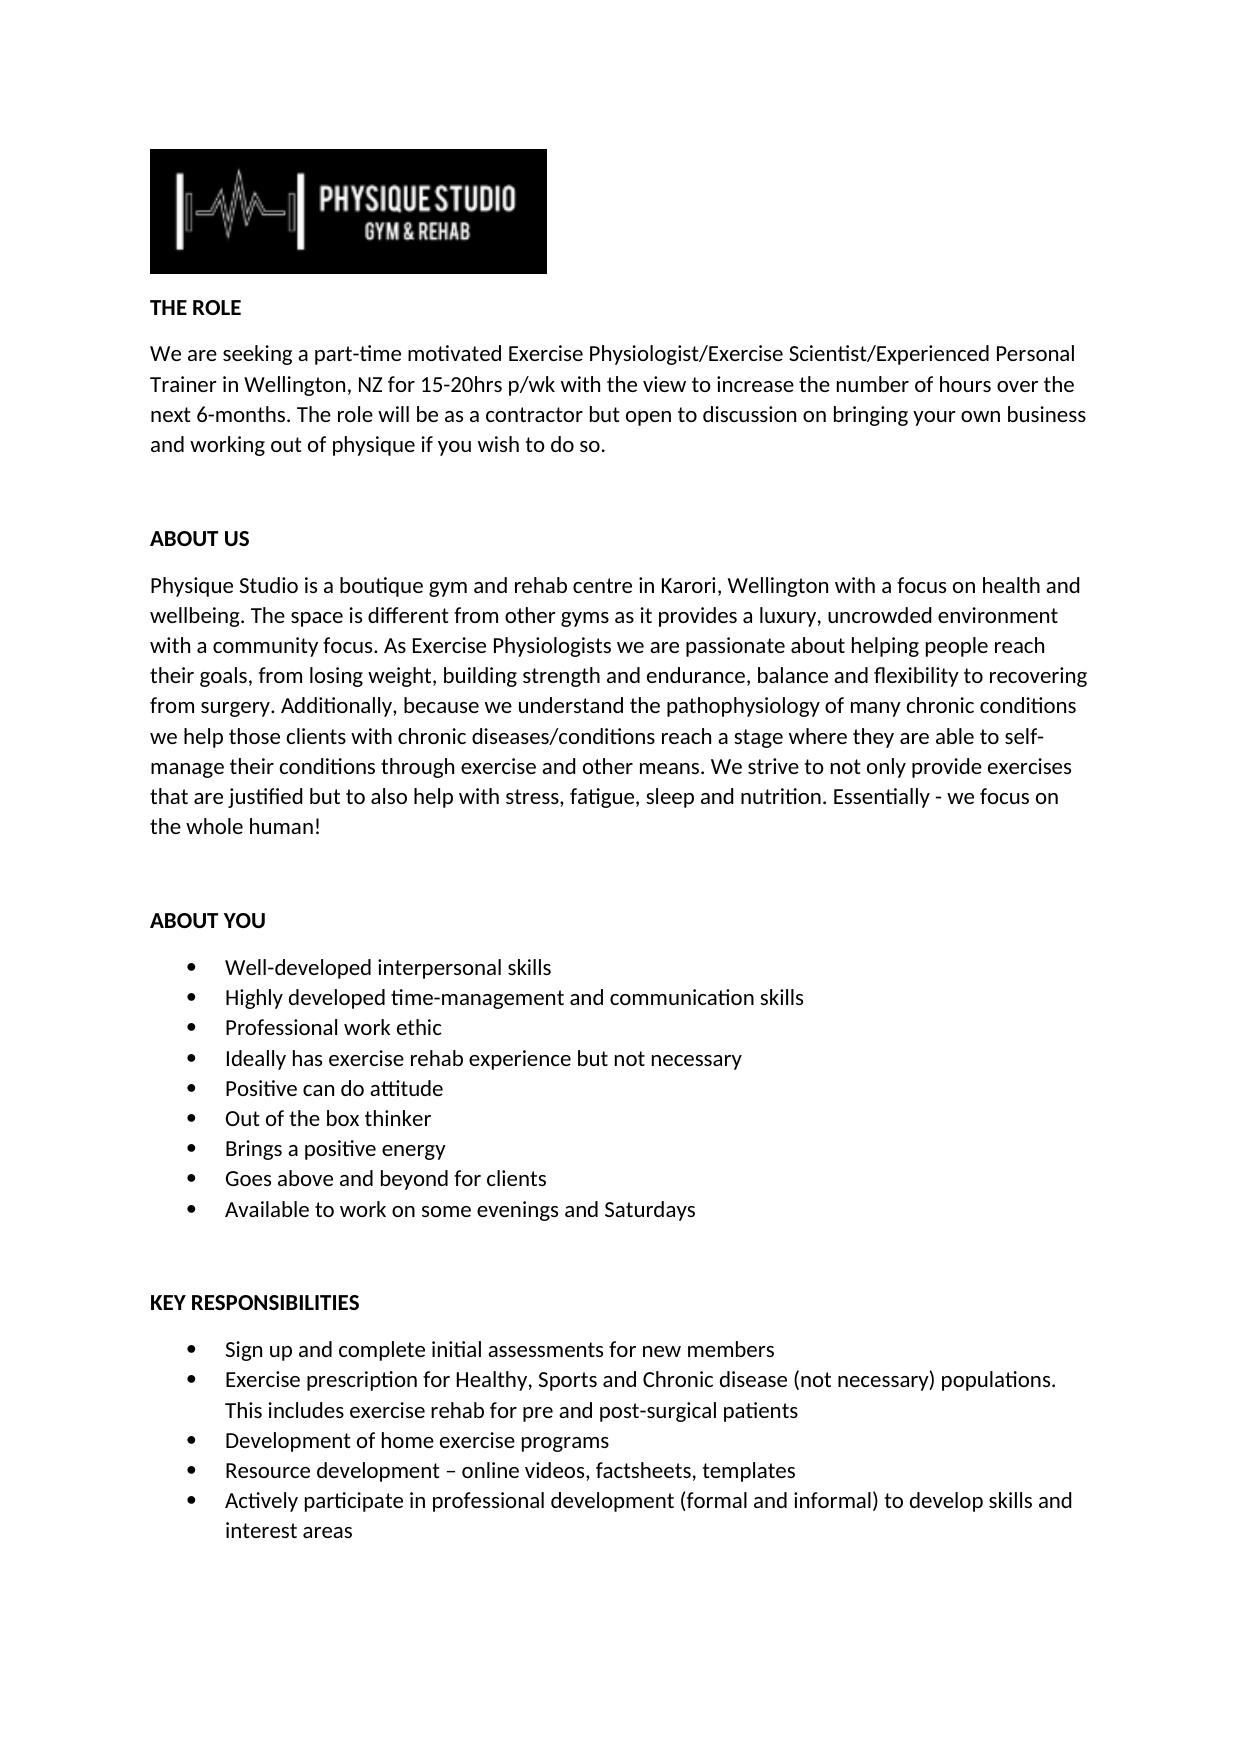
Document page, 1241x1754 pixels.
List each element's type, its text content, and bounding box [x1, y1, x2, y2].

text We are seeking a part-time motivated Exercise Physiologist/Exercise Scientist/Experienced Personal Trainer in Wellington, NZ for 15-20hrs p/wk with the view to increase the number of hours over the next 6-months. The role will be as a contractor but open to discussion on bringing your own business and working out of physique if you wish to do so. [150, 339, 1090, 458]
text ABOUT US [150, 524, 1090, 552]
list Out of the box thinker [187, 1104, 1090, 1132]
list Brings a positive energy [187, 1134, 1090, 1162]
list Professional work ethic [187, 1013, 1090, 1042]
list Available to work on some evenings and Saturdays [187, 1195, 1090, 1223]
text ABOUT YOU [150, 906, 1090, 934]
list Goes above and beyond for clients [187, 1164, 1090, 1193]
list Sign up and complete initial assessments for new members [187, 1335, 1090, 1363]
text Physique Studio is a boutique gym and rehab centre in Karori, Wellington with a focus on health and wellbeing. The space is different from other gyms as it provides a luxury, uncrowded environment with a community focus. As Exercise Physiologists we are passionate about helping people reach their goals, from losing weight, building strength and endurance, balance and flexibility to recovering from surgery. Additionally, because we understand the pathophysiology of many chronic conditions we help those clients with chronic diseases/conditions reach a stage where they are able to self-manage their conditions through exercise and other means. We strive to not only provide exercises that are justified but to also help with stress, fatigue, sleep and nutrition. Essentially - we focus on the whole human! [150, 571, 1090, 841]
list Well-developed interpersonal skills [187, 953, 1090, 981]
list Actively participate in professional development (formal and informal) to develop skills and interest areas [187, 1486, 1090, 1545]
list Ideally has exercise rehab experience but not necessary [187, 1044, 1090, 1072]
text THE ROLE [150, 293, 1090, 321]
picture [150, 149, 547, 274]
list Development of home exercise programs [187, 1426, 1090, 1454]
text KEY RESPONSIBILITIES [150, 1288, 1090, 1317]
list Resource development – online videos, factsheets, templates [187, 1456, 1090, 1484]
list Highly developed time-management and communication skills [187, 983, 1090, 1011]
list Exercise prescription for Healthy, Sports and Chronic disease (not necessary) populations. This includes exercise rehab for pre and post-surgical patients [187, 1366, 1090, 1424]
list Positive can do attitude [187, 1074, 1090, 1102]
